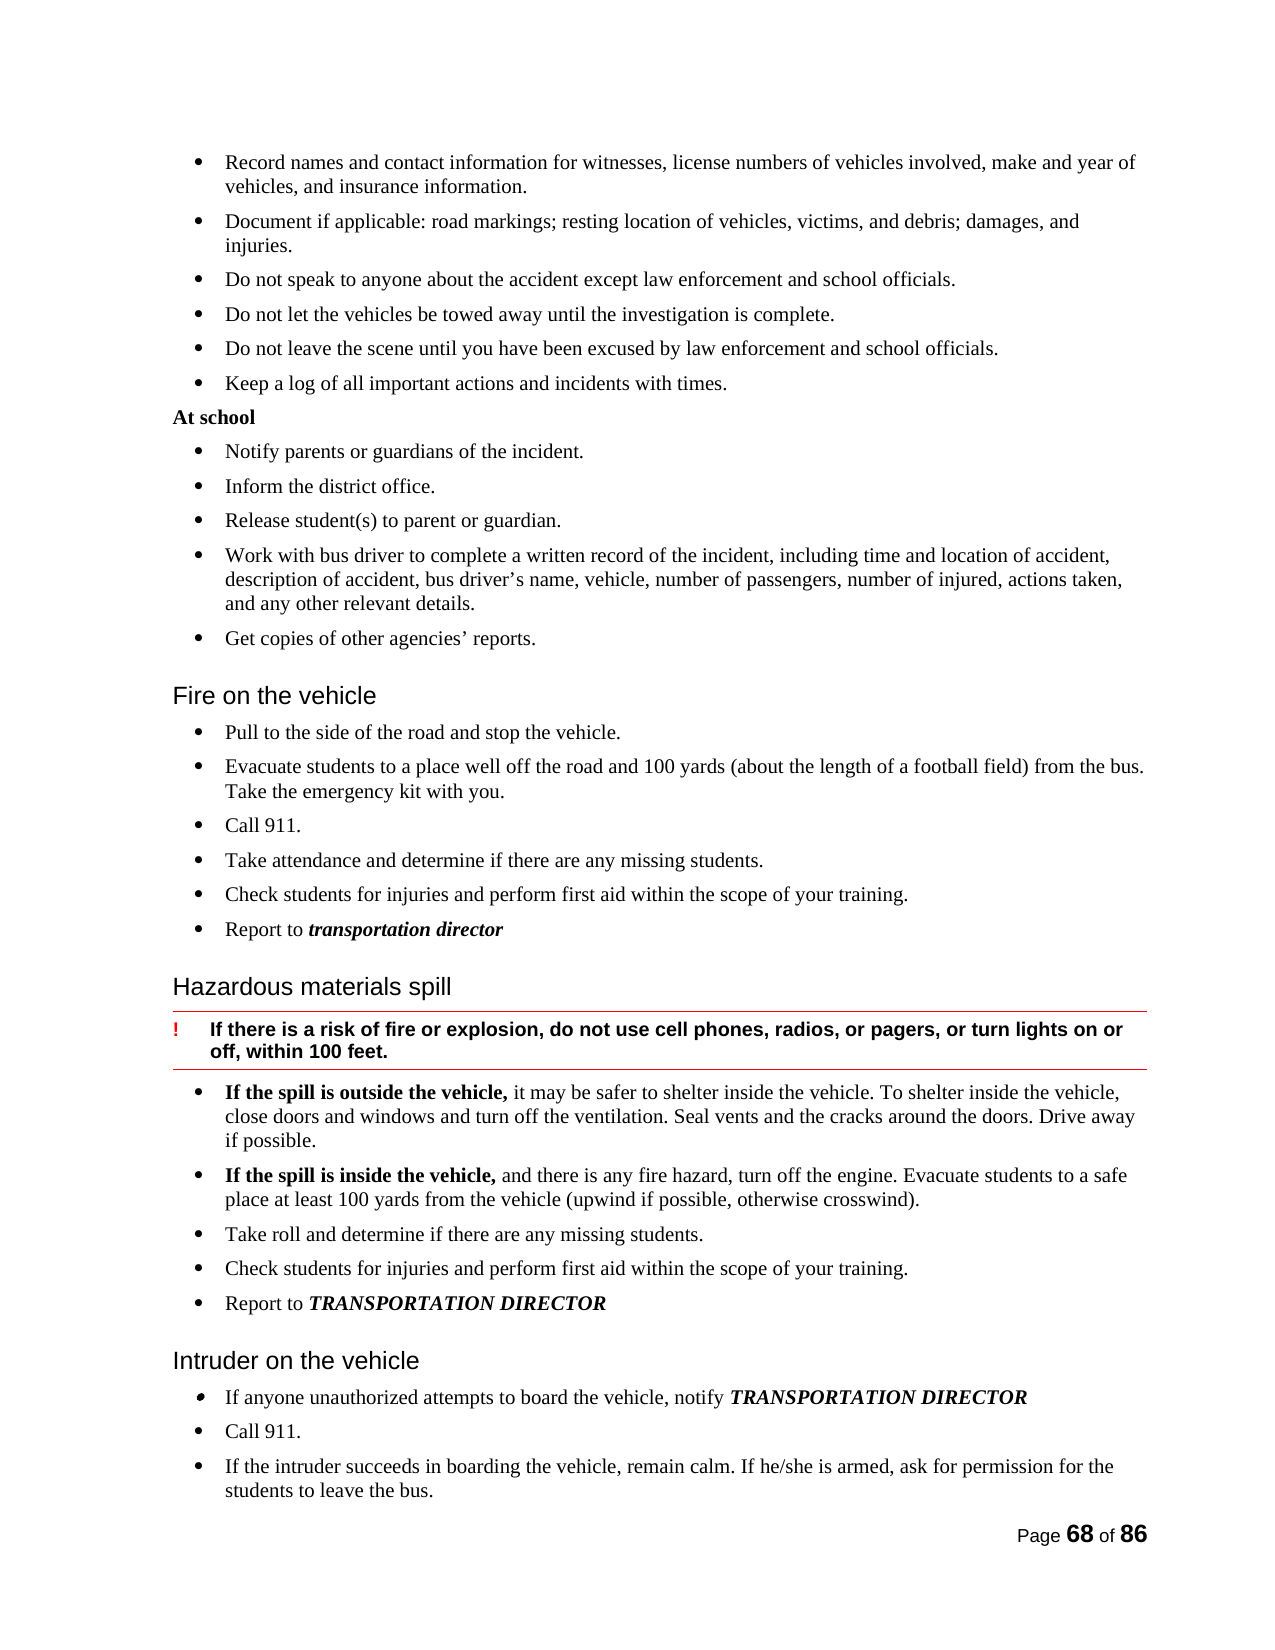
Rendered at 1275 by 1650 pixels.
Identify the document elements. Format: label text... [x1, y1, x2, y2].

list Report to transportation director [195, 916, 1147, 941]
list Call 911. [195, 813, 1147, 837]
list Do not let the vehicles be towed away until the investigation is complete. [195, 302, 1147, 326]
list Do not speak to anyone about the accident except law enforcement and school officials. [195, 267, 1147, 291]
list Take attendance and determine if there are any missing students. [195, 847, 1147, 872]
list Get copies of other agencies’ reports. [195, 626, 1147, 649]
list Check students for injuries and perform first aid within the scope of your training. [195, 1256, 1147, 1280]
list Call 911. [195, 1419, 1147, 1443]
list If the spill is inside the vehicle, and there is any fire hazard, turn off the engine. Evacuate students to a safe place at least 100 yards from the vehicle (upwind if possible, otherwise crosswind). [195, 1163, 1147, 1211]
list Inform the district office. [195, 474, 1147, 498]
list Check students for injuries and perform first aid within the scope of your training. [195, 882, 1147, 906]
subtitle Hazardous materials spill [172, 972, 1147, 1001]
subtitle Intruder on the vehicle [172, 1346, 1147, 1374]
list Keep a log of all important actions and incidents with times. [195, 371, 1147, 394]
list Report to TRANSPORTATION DIRECTOR [195, 1290, 1147, 1314]
list Pull to the side of the road and stop the vehicle. [195, 720, 1147, 744]
list Document if applicable: road markings; resting location of vehicles, victims, and debris; damages, and injuries. [195, 208, 1147, 257]
subtitle Fire on the vehicle [172, 681, 1147, 709]
list If anyone unauthorized attempts to board the vehicle, notify TRANSPORTATION DIRECTOR [195, 1385, 1147, 1409]
list Release student(s) to parent or guardian. [195, 508, 1147, 532]
text ! If there is a risk of fire or explosion, do not use cell phones, radios, or pagers, or turn lights on or off, within 100 feet. [172, 1012, 1147, 1070]
list Work with bus driver to complete a written record of the incident, including time and location of accident, description of accident, bus driver’s name, vehicle, number of passengers, number of injured, actions taken, and any other relevant details. [195, 543, 1147, 615]
text At school [172, 405, 1147, 429]
list Do not leave the scene until you have been excused by law enforcement and school officials. [195, 336, 1147, 360]
list Take roll and determine if there are any missing students. [195, 1221, 1147, 1246]
list Notify parents or guardians of the incident. [195, 439, 1147, 463]
list Evacuate students to a place well off the road and 100 yards (about the length of a football field) from the bus. Take the emergency kit with you. [195, 754, 1147, 803]
list If the spill is outside the vehicle, it may be safer to shelter inside the vehicle. To shelter inside the vehicle, close doors and windows and turn off the ventilation. Seal vents and the cracks around the doors. Drive away if possible. [195, 1080, 1147, 1152]
list If the intruder succeeds in boarding the vehicle, remain calm. If he/she is armed, ask for permission for the students to leave the bus. [195, 1454, 1147, 1502]
list Record names and contact information for witnesses, license numbers of vehicles involved, make and year of vehicles, and insurance information. [195, 150, 1147, 198]
